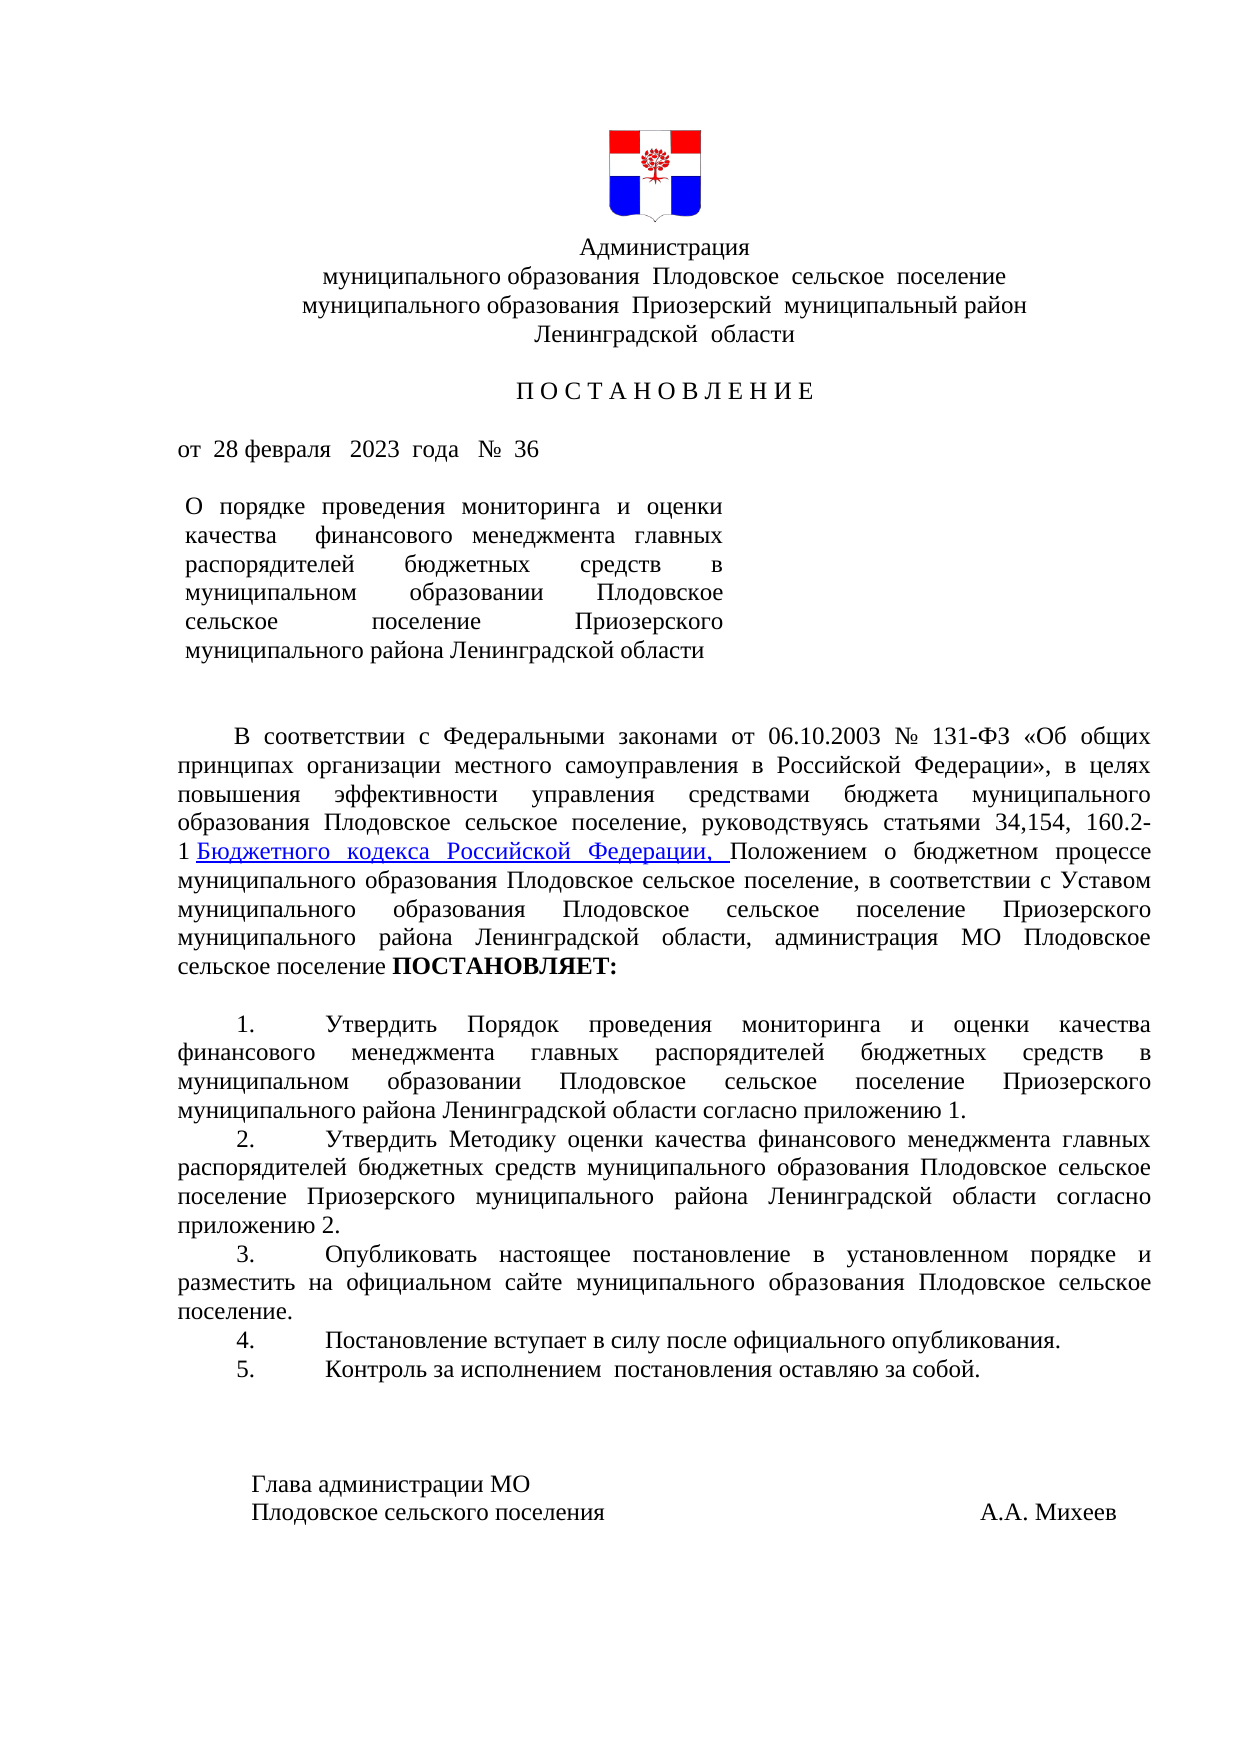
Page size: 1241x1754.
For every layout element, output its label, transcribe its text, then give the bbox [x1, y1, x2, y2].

list Постановление вступает в силу после официального опубликования. [177, 1325, 1152, 1354]
text Глава администрации МО [177, 1469, 1152, 1497]
text муниципального образования Плодовское сельское поселение [177, 261, 1152, 290]
text муниципального образования Приозерский муниципальный район [177, 290, 1152, 319]
text В соответствии с Федеральными законами от 06.10.2003 № 131-ФЗ «Об общих принципах организации местного самоуправления в Российской Федерации», в целях повышения эффективности управления средствами бюджета муниципального образования Плодовское сельское поселение, руководствуясь статьями 34,154, 160.2-1 Бюджетного кодекса Российской Федерации, Положением о бюджетном процессе муниципального образования Плодовское сельское поселение, в соответствии с Уставом муниципального образования Плодовское сельское поселение Приозерского муниципального района Ленинградской области, администрация МО Плодовское сельское поселение ПОСТАНОВЛЯЕТ: [177, 721, 1152, 980]
text П О С Т А Н О В Л Е Н И Е [177, 376, 1152, 405]
list Опубликовать настоящее постановление в установленном порядке и разместить на официальном сайте муниципального образования Плодовское сельское поселение. [177, 1239, 1152, 1325]
list Утвердить Порядок проведения мониторинга и оценки качества финансового менеджмента главных распорядителей бюджетных средств в муниципальном образовании Плодовское сельское поселение Приозерского муниципального района Ленинградской области согласно приложению 1. [177, 1009, 1152, 1124]
text Ленинградской области [177, 319, 1152, 347]
picture [608, 129, 702, 223]
text Плодовское сельского поселения А.А. Михеев [177, 1497, 1152, 1526]
text Администрация [177, 232, 1152, 261]
text от 28 февраля 2023 года № 36 [177, 434, 1152, 462]
table_header О порядке проведения мониторинга и оценки качества финансового менеджмента главных распорядителей бюджетных средств в муниципальном образовании Плодовское сельское поселение Приозерского муниципального района Ленинградской области [174, 491, 737, 692]
list Контроль за исполнением постановления оставляю за собой. [177, 1354, 1152, 1382]
list Утвердить Методику оценки качества финансового менеджмента главных распорядителей бюджетных средств муниципального образования Плодовское сельское поселение Приозерского муниципального района Ленинградской области согласно приложению 2. [177, 1124, 1152, 1239]
